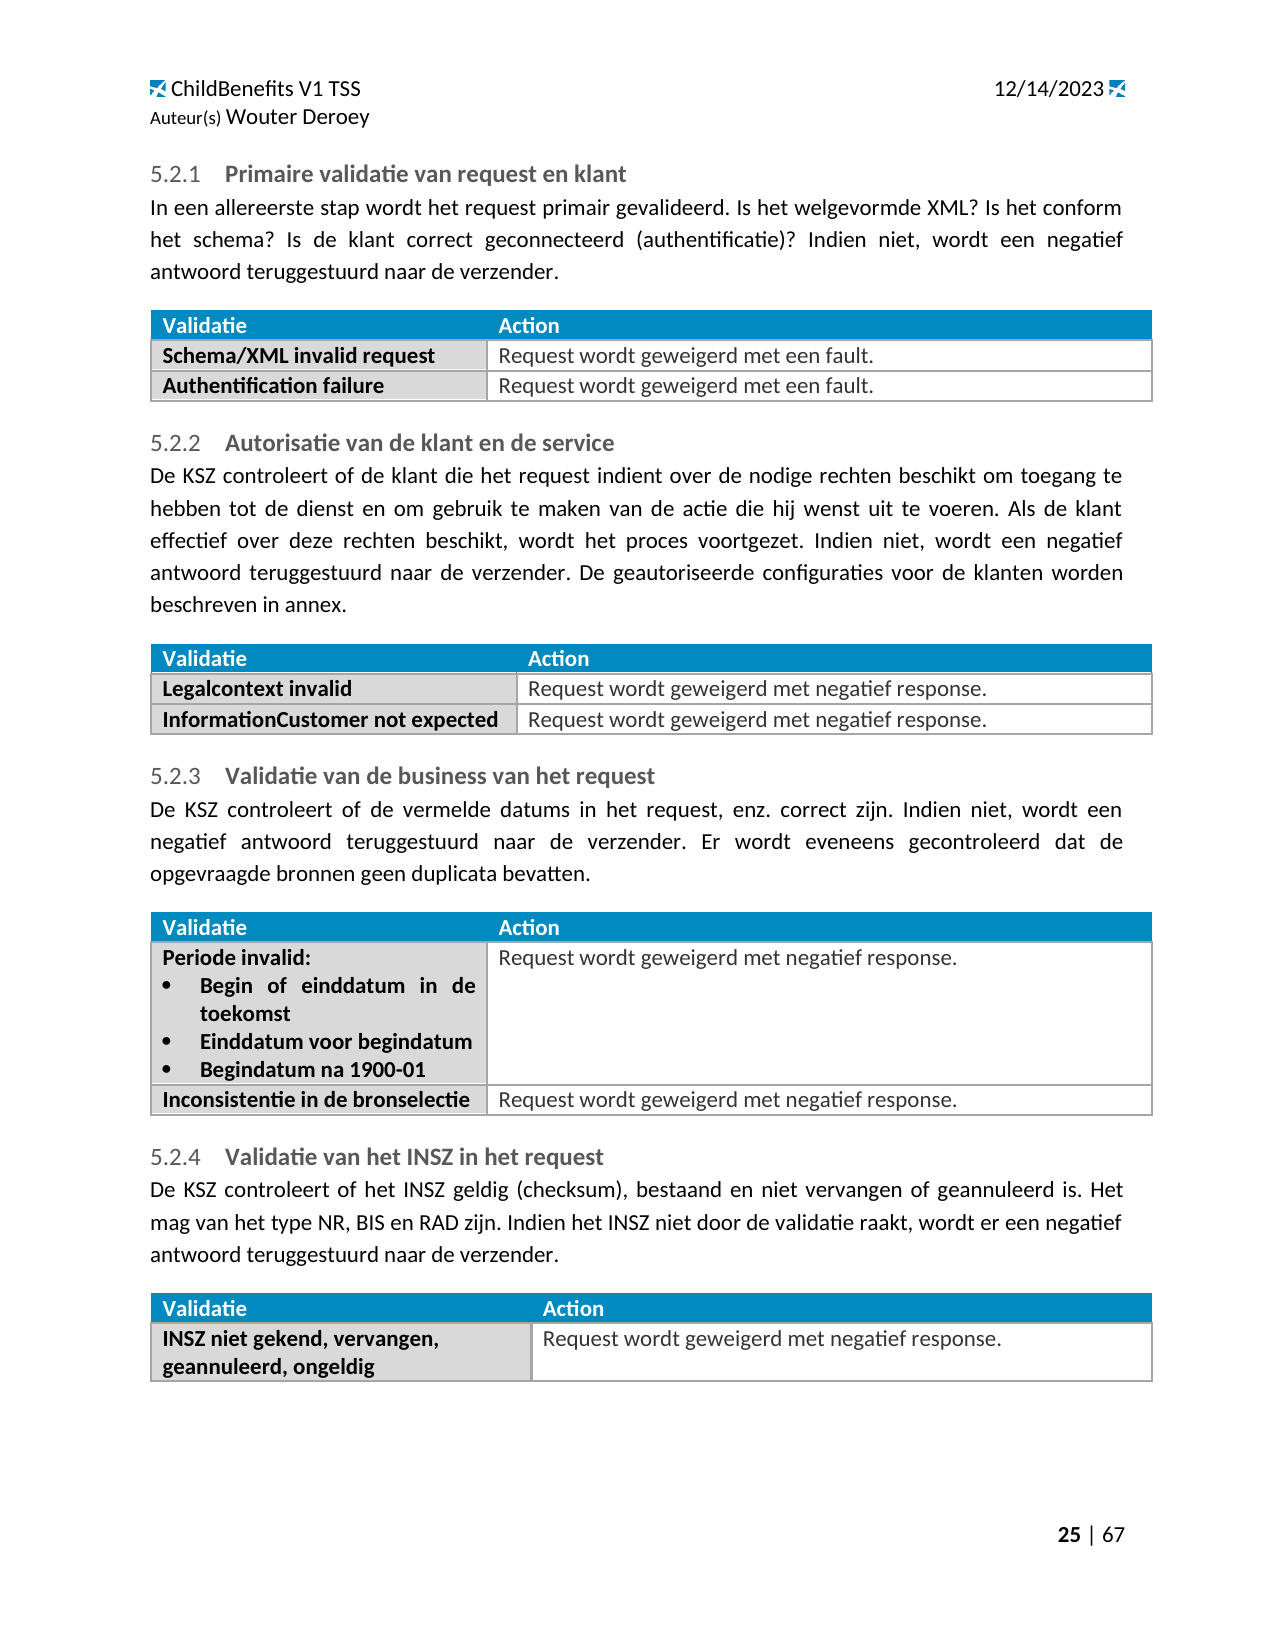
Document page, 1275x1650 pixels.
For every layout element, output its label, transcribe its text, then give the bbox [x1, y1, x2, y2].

table_header Action [517, 645, 1151, 672]
table_cell InformationCustomer not expected [152, 705, 516, 733]
text De KSZ controleert of de klant die het request indient over de nodige rechten beschikt om toegang te hebben tot de dienst en om gebruik te maken van de actie die hij wenst uit te voeren. Als de klant effectief over deze rechten beschikt, wordt het proces voortgezet. Indien niet, wordt een negatief antwoord teruggestuurd naar de verzender. De geautoriseerde configuraties voor de klanten worden beschreven in annex. [150, 462, 1125, 618]
table_cell Request wordt geweigerd met negatief response. [518, 705, 1151, 733]
subtitle Validatie van de business van het request [150, 760, 1125, 790]
table_cell INSZ niet gekend, vervangen, geannuleerd, ongeldig [152, 1324, 530, 1380]
table_header Action [488, 913, 1151, 941]
table_header Validatie [152, 1294, 531, 1322]
table_cell Periode invalid: Begin of einddatum in de toekomst Einddatum voor begindatum Begindatum na 1900-01 [152, 943, 486, 1083]
table_cell Legalcontext invalid [152, 675, 516, 703]
table_cell Request wordt geweigerd met een fault. [488, 341, 1151, 369]
table_cell Request wordt geweigerd met negatief response. [518, 675, 1151, 703]
table_cell Authentification failure [152, 372, 486, 399]
text De KSZ controleert of de vermelde datums in het request, enz. correct zijn. Indien niet, wordt een negatief antwoord teruggestuurd naar de verzender. Er wordt eveneens gecontroleerd dat de opgevraagde bronnen geen duplicata bevatten. [150, 795, 1125, 887]
picture [150, 84, 166, 97]
table_cell Request wordt geweigerd met negatief response. [533, 1324, 1151, 1380]
text De KSZ controleert of het INSZ geldig (checksum), bestaand en niet vervangen of geannuleerd is. Het mag van het type NR, BIS en RAD zijn. Indien het INSZ niet door de validatie raakt, wordt er een negatief antwoord teruggestuurd naar de verzender. [150, 1176, 1125, 1268]
table_header Validatie [152, 311, 487, 339]
text In een allereerste stap wordt het request primair gevalideerd. Is het welgevormde XML? Is het conform het schema? Is de klant correct geconnecteerd (authentificatie)? Indien niet, wordt een negatief antwoord teruggestuurd naar de verzender. [150, 193, 1125, 285]
table_header Action [532, 1294, 1151, 1322]
table_cell Schema/XML invalid request [152, 341, 486, 369]
subtitle Validatie van het INSZ in het request [150, 1141, 1125, 1171]
picture [1109, 86, 1125, 97]
subtitle Autorisatie van de klant en de service [150, 427, 1125, 457]
table_cell Inconsistentie in de bronselectie [152, 1086, 486, 1113]
table_cell Request wordt geweigerd met negatief response. [488, 943, 1151, 1083]
table_cell Request wordt geweigerd met een fault. [488, 372, 1151, 399]
table_header Validatie [152, 645, 516, 672]
table_cell Request wordt geweigerd met negatief response. [488, 1086, 1151, 1113]
subtitle Primaire validatie van request en klant [150, 158, 1125, 188]
table_header Validatie [152, 913, 487, 941]
table_header Action [488, 311, 1151, 339]
